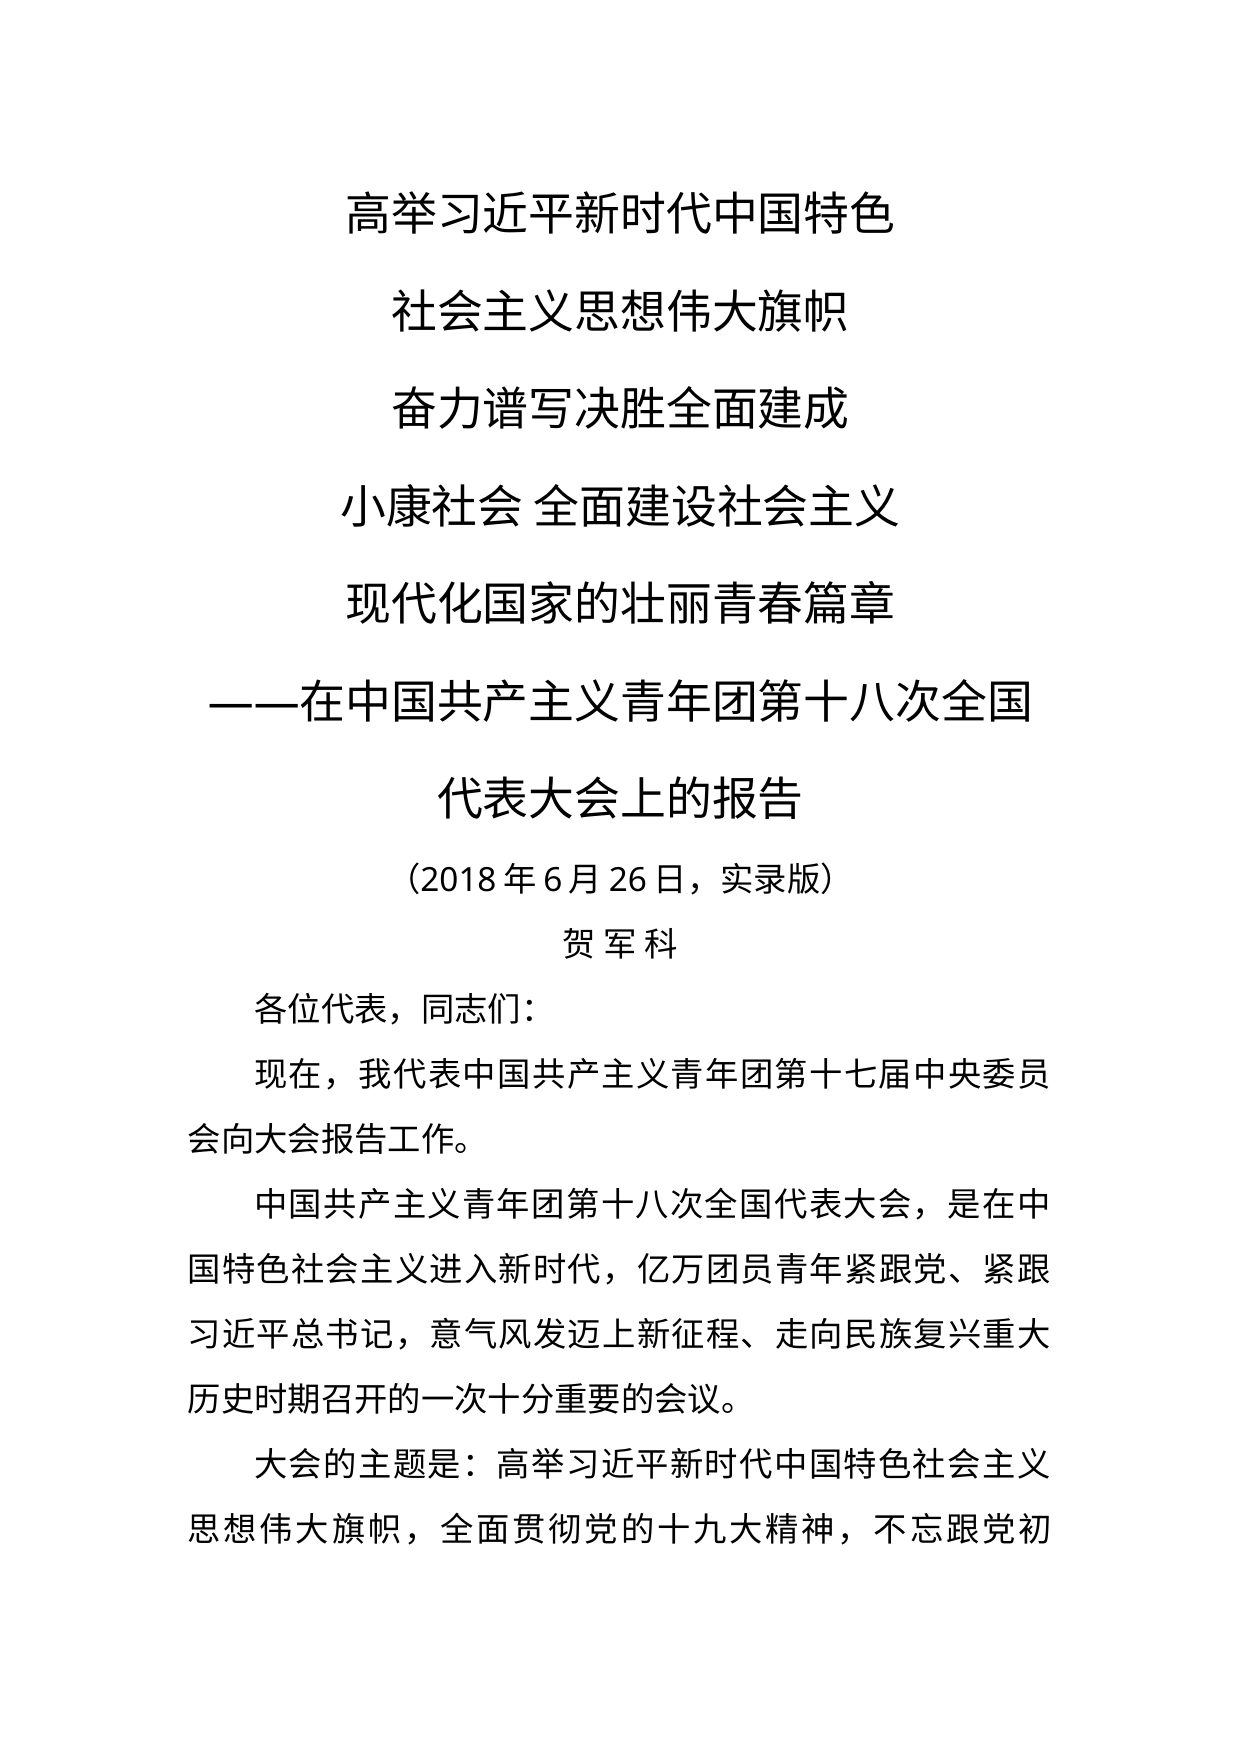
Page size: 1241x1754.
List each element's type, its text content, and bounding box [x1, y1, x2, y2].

text 高举习近平新时代中国特色 社会主义思想伟大旗帜 奋力谱写决胜全面建成 小康社会 全面建设社会主义 现代化国家的壮丽青春篇章 ——在中国共产主义青年团第十八次全国代表大会上的报告 （2018年6月26日，实录版） 贺 军 科 [187, 162, 1053, 974]
text 现在，我代表中国共产主义青年团第十七届中央委员会向大会报告工作。 [187, 1039, 1053, 1169]
text 各位代表，同志们： [187, 974, 1053, 1039]
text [187, 1429, 1053, 1559]
text 中国共产主义青年团第十八次全国代表大会，是在中国特色社会主义进入新时代，亿万团员青年紧跟党、紧跟习近平总书记，意气风发迈上新征程、走向民族复兴重大历史时期召开的一次十分重要的会议。 [187, 1169, 1053, 1429]
